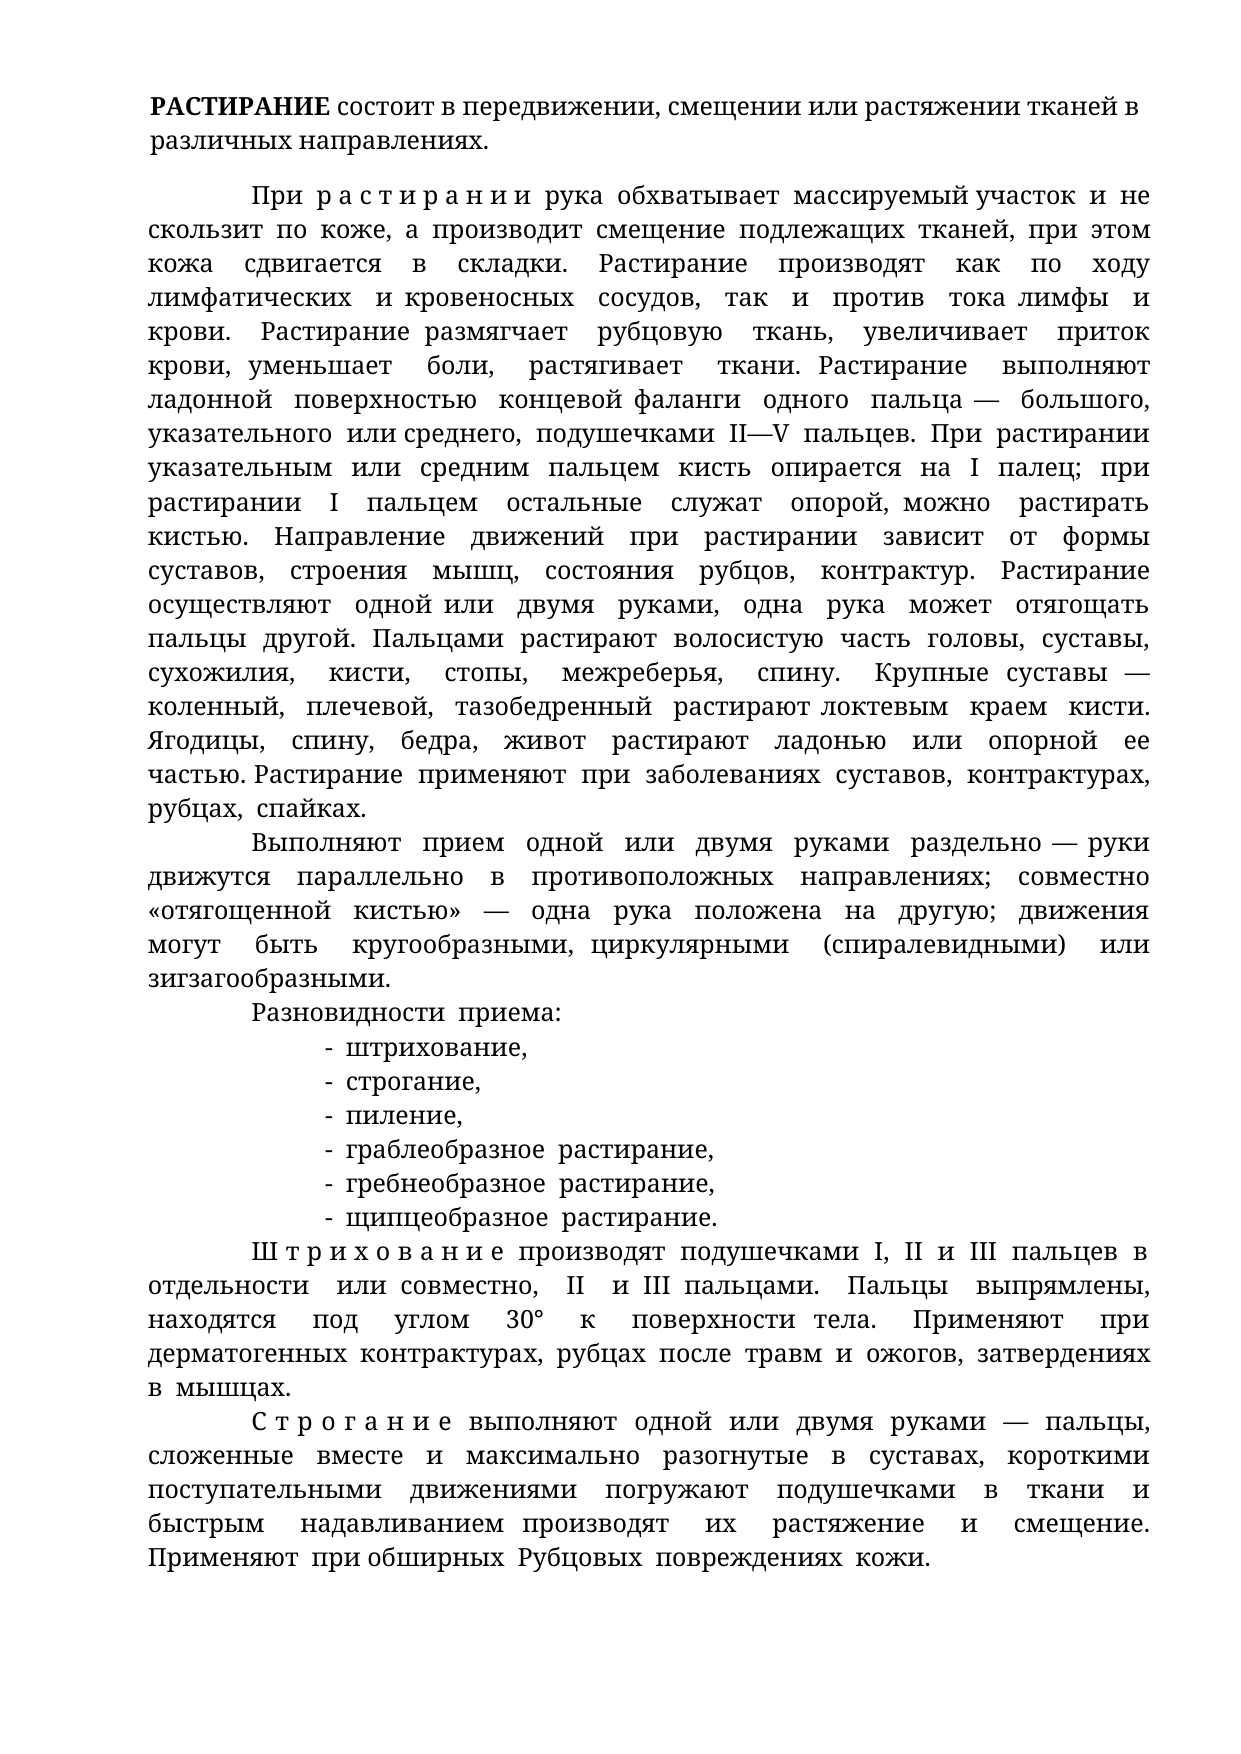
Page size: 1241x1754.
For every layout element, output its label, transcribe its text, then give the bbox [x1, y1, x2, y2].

text При р а с т и р а н и и рука обхватывает массируемый участок и не скользит по коже, а производит смещение подлежащих тканей, при этом кожа сдвигается в складки. Растирание производят как по ходу лимфатических и кровеносных сосудов, так и против тока лимфы и крови. Растирание размягчает рубцовую ткань, увеличивает приток крови, уменьшает боли, растягивает ткани. Растирание выполняют ладонной поверхностью концевой фаланги одного пальца — большого, указательного или среднего, подушечками II—V пальцев. При растирании указательным или средним пальцем кисть опирается на I палец; при растирании I пальцем остальные служат опорой, можно растирать кистью. Направление движений при растирании зависит от формы суставов, строения мышц, состояния рубцов, контрактур. Растирание осуществляют одной или двумя руками, одна рука может отягощать пальцы другой. Пальцами растирают волосистую часть головы, суставы, сухожилия, кисти, стопы, межреберья, спину. Крупные суставы — коленный, плечевой, тазобедренный растирают локтевым краем кисти. Ягодицы, спину, бедра, живот растирают ладонью или опорной ее частью. Растирание применяют при заболеваниях суставов, контрактурах, рубцах, спайках. [148, 178, 1152, 825]
text Ш т р и х о в а н и е производят подушечками I, II и III пальцев в отдельности или совместно, II и III пальцами. Пальцы выпрямлены, находятся под углом 30° к поверхности тела. Применяют при дерматогенных контрактурах, рубцах после травм и ожогов, затвердениях в мышцах. [148, 1233, 1152, 1404]
text - гребнеобразное растирание, [221, 1165, 1152, 1199]
text РАСТИРАНИЕ состоит в передвижении, смещении или растяжении тканей в различных направлениях. [150, 89, 1145, 157]
text - пиление, [221, 1097, 1152, 1131]
text Разновидности приема: [148, 995, 1152, 1029]
text - щипцеобразное растирание. [221, 1199, 1152, 1233]
text - граблеобразное растирание, [221, 1131, 1152, 1165]
text - строгание, [221, 1063, 1152, 1097]
text Выполняют прием одной или двумя руками раздельно — руки движутся параллельно в противоположных направлениях; совместно «отягощенной кистью» — одна рука положена на другую; движения могут быть кругообразными, циркулярными (спиралевидными) или зигзагообразными. [148, 825, 1152, 995]
text С т р о г а н и е выполняют одной или двумя руками — пальцы, сложенные вместе и максимально разогнутые в суставах, короткими поступательными движениями погружают подушечками в ткани и быстрым надавливанием производят их растяжение и смещение. Применяют при обширных Рубцовых повреждениях кожи. [148, 1404, 1152, 1574]
text - штрихование, [221, 1029, 1152, 1063]
